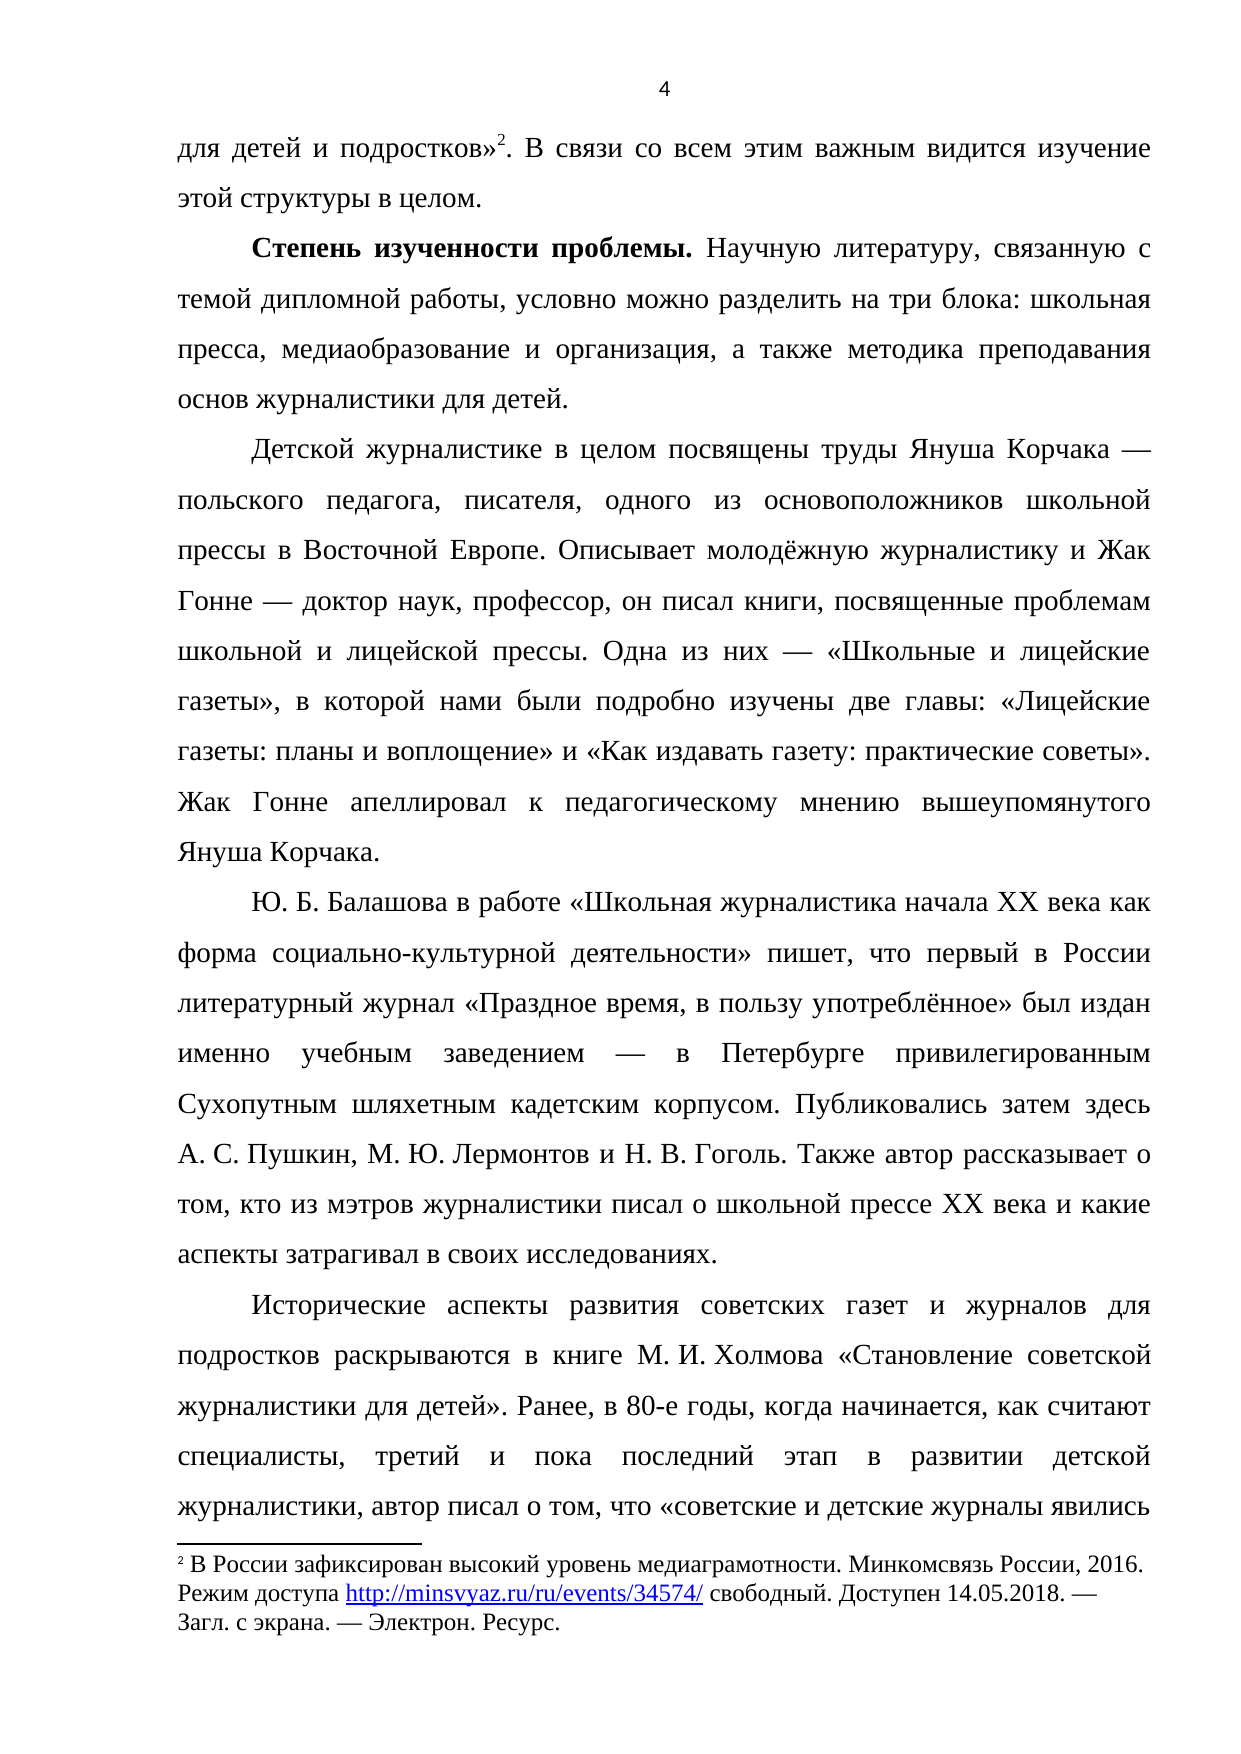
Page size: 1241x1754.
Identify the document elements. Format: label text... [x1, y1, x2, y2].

text Ю. Б. Балашова в работе «Школьная журналистика начала XX века как форма социально-культурной деятельности» пишет, что первый в России литературный журнал «Праздное время, в пользу употреблённое» был издан именно учебным заведением — в Петербурге привилегированным Сухопутным шляхетным кадетским корпусом. Публиковались затем здесь А. С. Пушкин, М. Ю. Лермонтов и Н. В. Гоголь. Также автор рассказывает о том, кто из мэтров журналистики писал о школьной прессе XX века и какие аспекты затрагивал в своих исследованиях. [177, 884, 1152, 1270]
text Детской журналистике в целом посвящены труды Януша Корчака — польского педагога, писателя, одного из основоположников школьной прессы в Восточной Европе. Описывает молодёжную журналистику и Жак Гонне — доктор наук, профессор, он писал книги, посвященные проблемам школьной и лицейской прессы. Одна из них — «Школьные и лицейские газеты», в которой нами были подробно изучены две главы: «Лицейские газеты: планы и воплощение» и «Как издавать газету: практические советы». Жак Гонне апеллировал к педагогическому мнению вышеупомянутого Януша Корчака. [177, 432, 1152, 868]
text Степень изученности проблемы. Научную литературу, связанную с темой дипломной работы, условно можно разделить на три блока: школьная пресса, медиаобразование и организация, а также методика преподавания основ журналистики для детей. [177, 230, 1152, 415]
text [177, 130, 1152, 214]
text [177, 1287, 1152, 1522]
